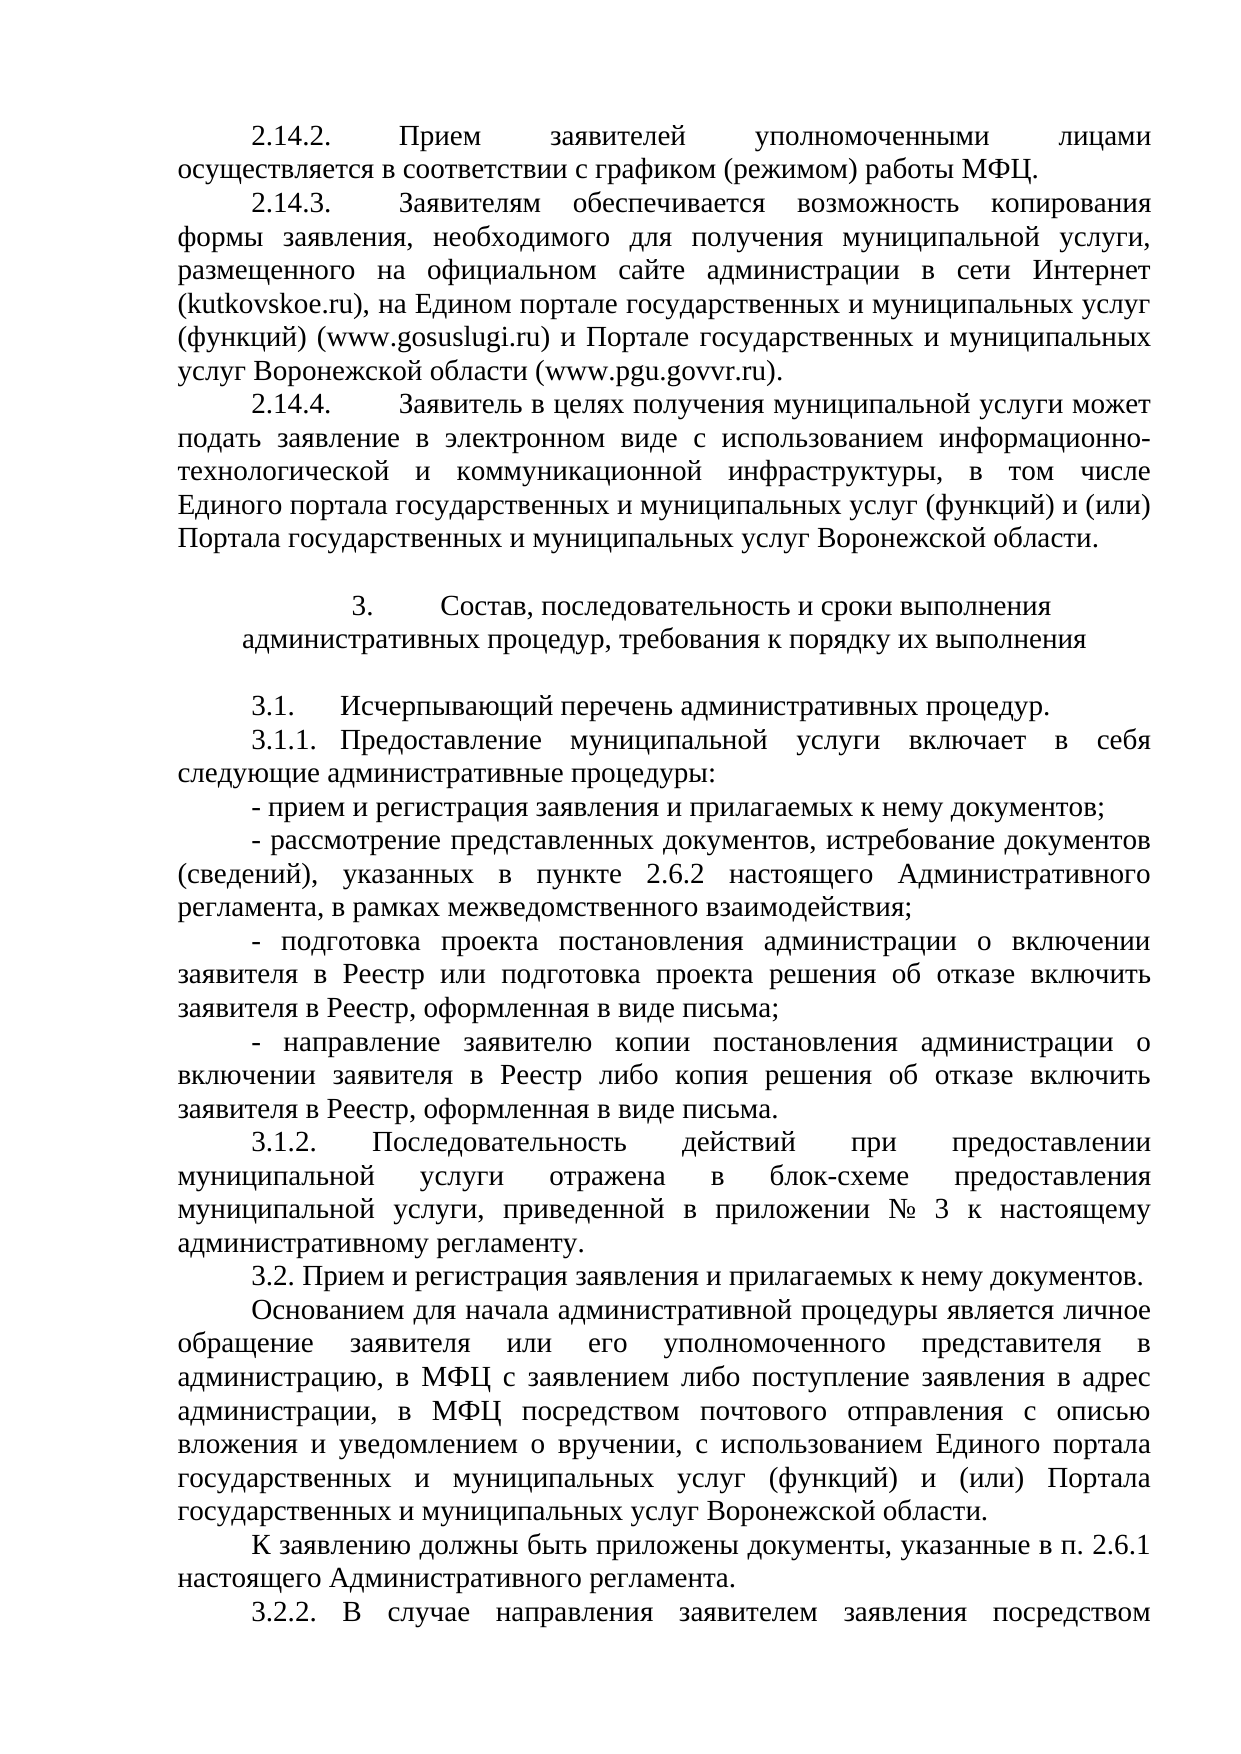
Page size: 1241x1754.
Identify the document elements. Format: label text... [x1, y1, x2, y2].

list Исчерпывающий перечень административных процедур. [177, 688, 1152, 722]
text - рассмотрение представленных документов, истребование документов (сведений), указанных в пункте 2.6.2 настоящего Административного регламента, в рамках межведомственного взаимодействия; [177, 822, 1152, 923]
text Основанием для начала административной процедуры является личное обращение заявителя или его уполномоченного представителя в администрацию, в МФЦ с заявлением либо поступление заявления в адрес администрации, в МФЦ посредством почтового отправления с описью вложения и уведомлением о вручении, с использованием Единого портала государственных и муниципальных услуг (функций) и (или) Портала государственных и муниципальных услуг Воронежской области. [177, 1292, 1152, 1527]
list Cостав, последовательность и сроки выполнения административных процедур, требования к порядку их выполнения [177, 588, 1152, 655]
list Предоставление муниципальной услуги включает в себя следующие административные процедуры: [177, 722, 1152, 789]
text 3.2. Прием и регистрация заявления и прилагаемых к нему документов. [177, 1258, 1152, 1292]
list Заявитель в целях получения муниципальной услуги может подать заявление в электронном виде с использованием информационно-технологической и коммуникационной инфраструктуры, в том числе Единого портала государственных и муниципальных услуг (функций) и (или) Портала государственных и муниципальных услуг Воронежской области. [177, 386, 1152, 554]
text 3.1.2. Последовательность действий при предоставлении муниципальной услуги отражена в блок-схеме предоставления муниципальной услуги, приведенной в приложении № 3 к настоящему административному регламенту. [177, 1124, 1152, 1258]
text - прием и регистрация заявления и прилагаемых к нему документов; [177, 789, 1152, 822]
text - подготовка проекта постановления администрации о включении заявителя в Реестр или подготовка проекта решения об отказе включить заявителя в Реестр, оформленная в виде письма; [177, 923, 1152, 1024]
text - направление заявителю копии постановления администрации о включении заявителя в Реестр либо копия решения об отказе включить заявителя в Реестр, оформленная в виде письма. [177, 1024, 1152, 1124]
list Прием заявителей уполномоченными лицами осуществляется в соответствии с графиком (режимом) работы МФЦ. [177, 118, 1152, 185]
list Заявителям обеспечивается возможность копирования формы заявления, необходимого для получения муниципальной услуги, размещенного на официальном сайте администрации в сети Интернет (kutkovskoe.ru), на Едином портале государственных и муниципальных услуг (функций) (www.gosuslugi.ru) и Портале государственных и муниципальных услуг Воронежской области (www.pgu.govvr.ru). [177, 185, 1152, 386]
text К заявлению должны быть приложены документы, указанные в п. 2.6.1 настоящего Административного регламента. [177, 1527, 1152, 1594]
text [177, 1594, 1152, 1627]
